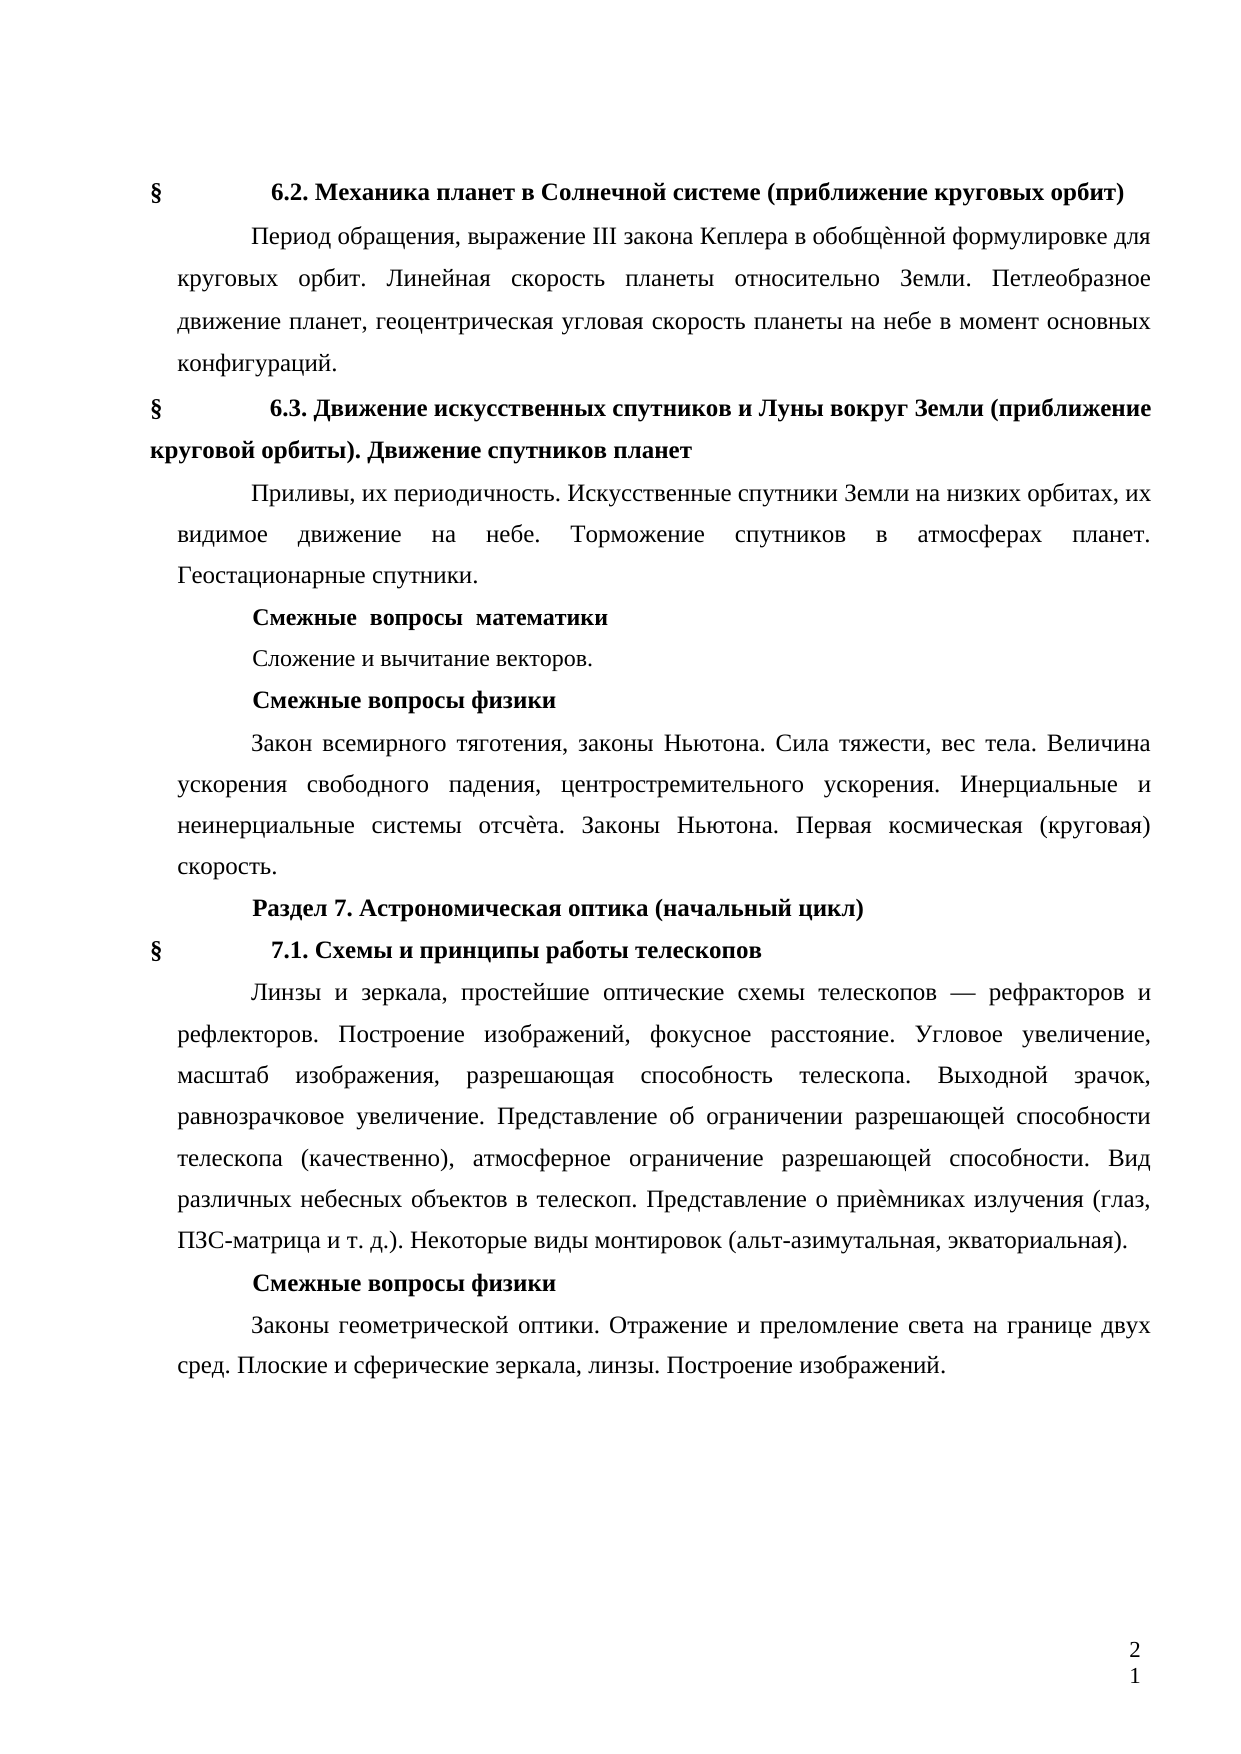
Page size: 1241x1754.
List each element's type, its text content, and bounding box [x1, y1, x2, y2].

text Приливы, их периодичность. Искусственные спутники Земли на низких орбитах, их видимое движение на небе. Торможение спутников в атмосферах планет. Геостационарные спутники. [177, 478, 1152, 589]
text Закон всемирного тяготения, законы Ньютона. Сила тяжести, вес тела. Величина ускорения свободного падения, центростремительного ускорения. Инерциальные и неинерциальные системы отсчѐта. Законы Ньютона. Первая космическая (круговая) скорость. [177, 728, 1152, 880]
text Смежные вопросы физики [252, 686, 1152, 714]
list 6.2. Механика планет в Солнечной системе (приближение круговых орбит) [150, 177, 1152, 206]
text Период обращения, выражение III закона Кеплера в обобщѐнной формулировке для круговых орбит. Линейная скорость планеты относительно Земли. Петлеобразное движение планет, геоцентрическая угловая скорость планеты на небе в момент основных конфигураций. [177, 221, 1152, 377]
text Раздел 7. Астрономическая оптика (начальный цикл) [252, 893, 1152, 922]
text Законы геометрической оптики. Отражение и преломление света на границе двух сред. Плоские и сферические зеркала, линзы. Построение изображений. [177, 1310, 1152, 1379]
text 21 [1129, 1636, 1152, 1689]
list 6.3. Движение искусственных спутников и Луны вокруг Земли (приближение круговой орбиты). Движение спутников планет [150, 393, 1152, 463]
text Смежные вопросы математики Сложение и вычитание векторов. [252, 603, 608, 672]
list 7.1. Схемы и принципы работы телескопов [150, 935, 1152, 963]
text Смежные вопросы физики [252, 1268, 1152, 1296]
text Линзы и зеркала, простейшие оптические схемы телескопов — рефракторов и рефлекторов. Построение изображений, фокусное расстояние. Угловое увеличение, масштаб изображения, разрешающая способность телескопа. Выходной зрачок, равнозрачковое увеличение. Представление об ограничении разрешающей способности телескопа (качественно), атмосферное ограничение разрешающей способности. Вид различных небесных объектов в телескоп. Представление о приѐмниках излучения (глаз, ПЗС-матрица и т. д.). Некоторые виды монтировок (альт-азимутальная, экваториальная). [177, 977, 1152, 1254]
